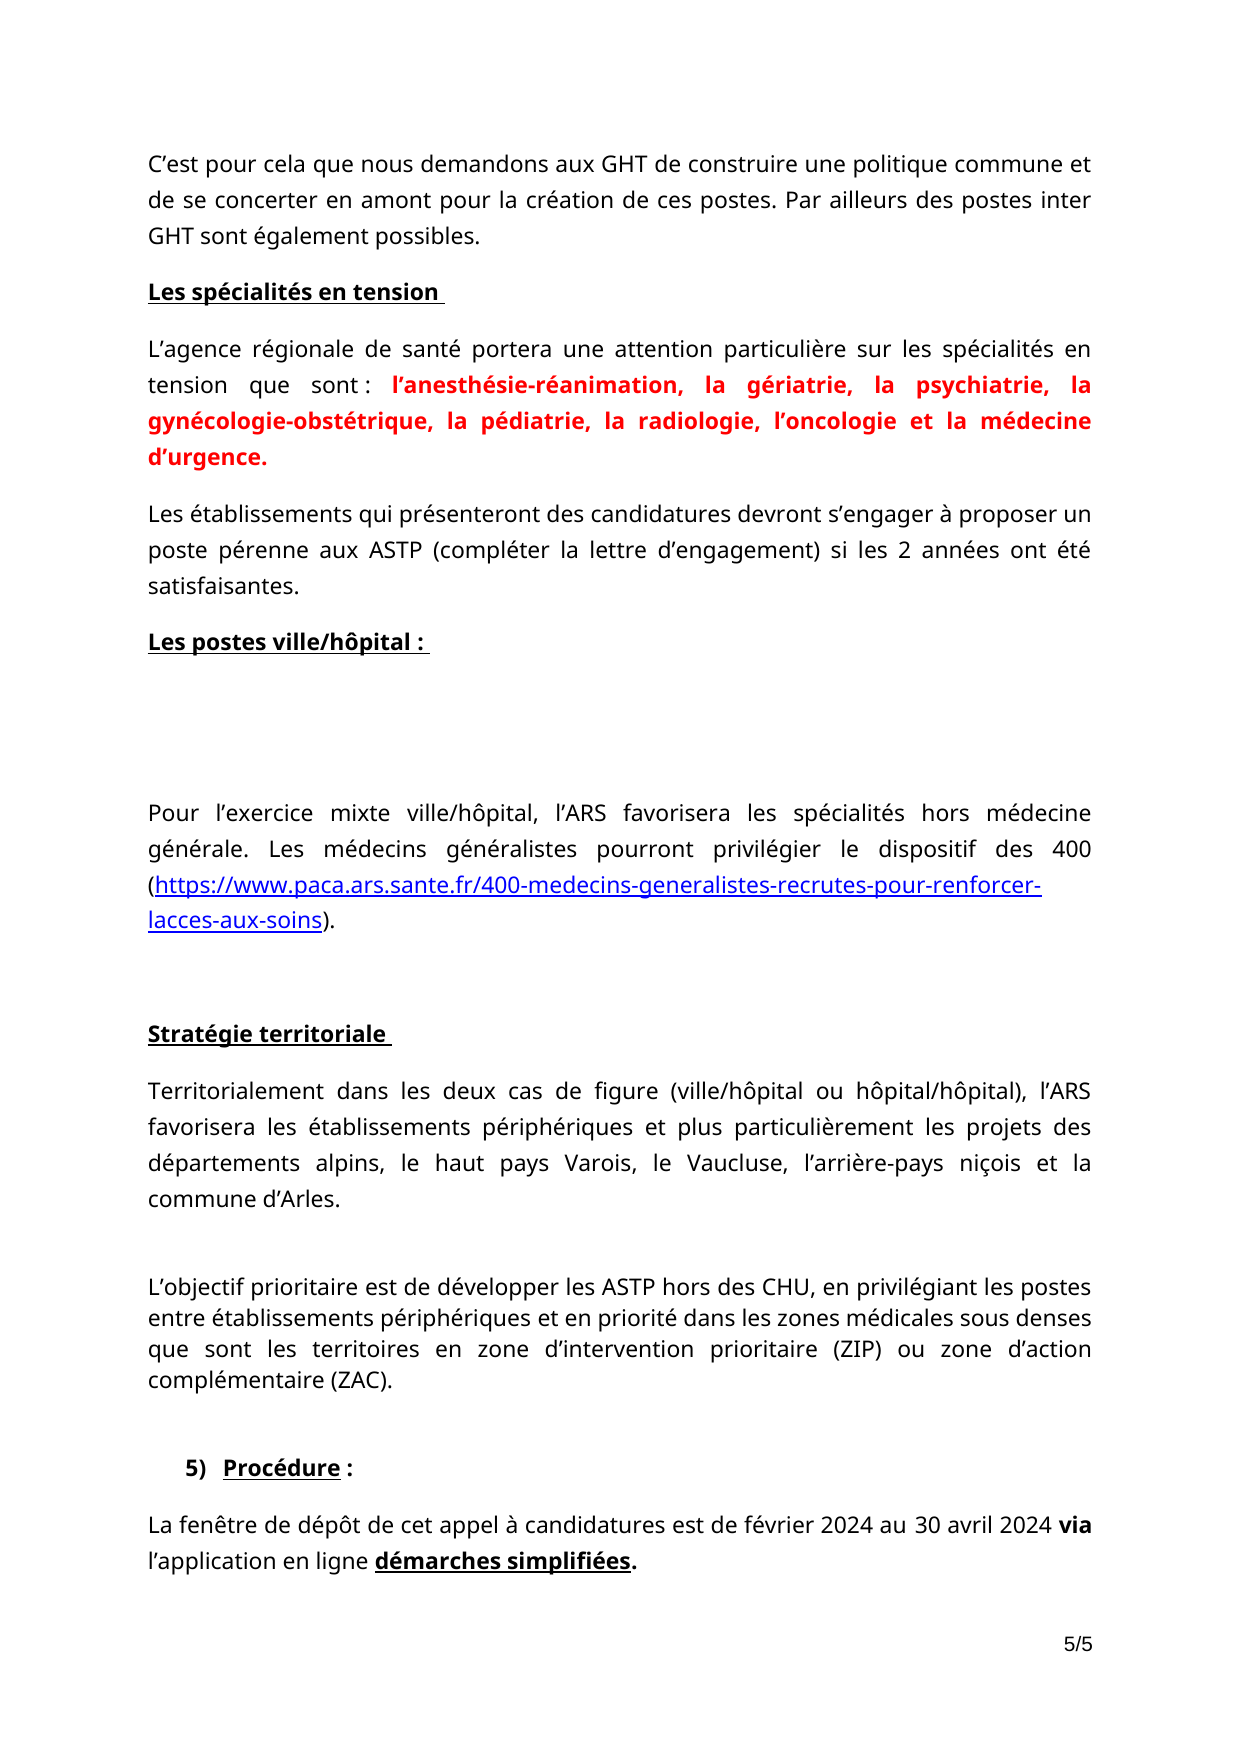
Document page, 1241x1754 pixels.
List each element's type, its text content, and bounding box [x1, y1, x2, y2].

text Les établissements qui présenteront des candidatures devront s’engager à proposer un poste pérenne aux ASTP (compléter la lettre d’engagement) si les 2 années ont été satisfaisantes. [148, 498, 1092, 601]
text L’objectif prioritaire est de développer les ASTP hors des CHU, en privilégiant les postes entre établissements périphériques et en priorité dans les zones médicales sous denses que sont les territoires en zone d’intervention prioritaire (ZIP) ou zone d’action complémentaire (ZAC). [148, 1271, 1092, 1396]
text La fenêtre de dépôt de cet appel à candidatures est de février 2024 au 30 avril 2024 via l’application en ligne démarches simplifiées. [148, 1509, 1092, 1576]
text Les postes ville/hôpital : [148, 626, 1092, 658]
text Pour l’exercice mixte ville/hôpital, l’ARS favorisera les spécialités hors médecine générale. Les médecins généralistes pourront privilégier le dispositif des 400 (https://www.paca.ars.sante.fr/400-medecins-generalistes-recrutes-pour-renforcer-lacces-aux-soins). [148, 797, 1092, 936]
list Procédure : [185, 1452, 1092, 1484]
text Les spécialités en tension [148, 276, 1092, 308]
text L’agence régionale de santé portera une attention particulière sur les spécialités en tension que sont : l’anesthésie-réanimation, la gériatrie, la psychiatrie, la gynécologie-obstétrique, la pédiatrie, la radiologie, l’oncologie et la médecine d’urgence. [148, 333, 1092, 472]
text Territorialement dans les deux cas de figure (ville/hôpital ou hôpital/hôpital), l’ARS favorisera les établissements périphériques et plus particulièrement les projets des départements alpins, le haut pays Varois, le Vaucluse, l’arrière-pays niçois et la commune d’Arles. [148, 1075, 1092, 1214]
text Stratégie territoriale [148, 1018, 1092, 1049]
text C’est pour cela que nous demandons aux GHT de construire une politique commune et de se concerter en amont pour la création de ces postes. Par ailleurs des postes inter GHT sont également possibles. [148, 148, 1092, 251]
